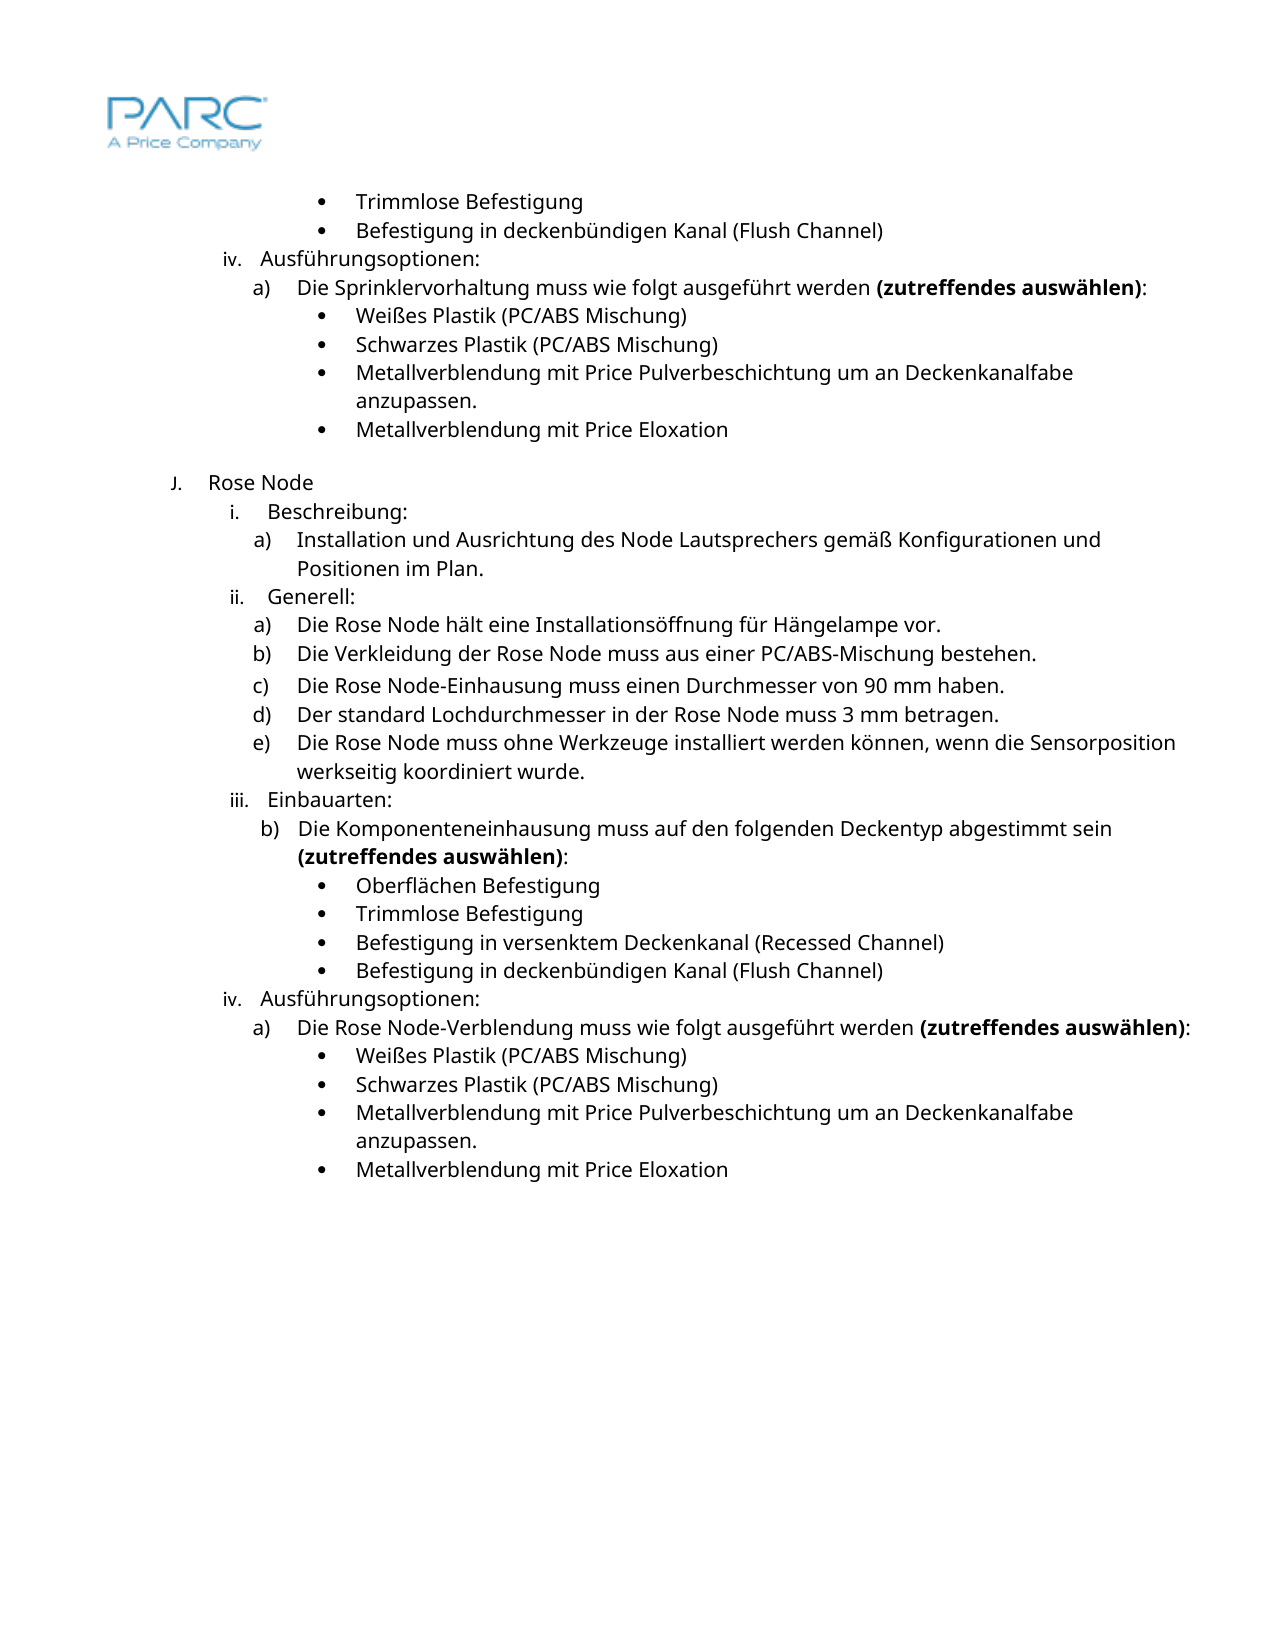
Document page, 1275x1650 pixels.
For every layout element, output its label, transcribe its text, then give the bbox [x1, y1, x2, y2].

list Oberflächen Befestigung [318, 871, 1200, 899]
list Trimmlose Befestigung [318, 187, 1200, 216]
list Schwarzes Plastik (PC/ABS Mischung) [318, 1070, 1200, 1098]
list Installation und Ausrichtung des Node Lautsprechers gemäß Konfigurationen und Positionen im Plan. [253, 525, 1200, 582]
list Metallverblendung mit Price Eloxation [318, 1155, 1200, 1183]
list Einbauarten: [229, 785, 1200, 814]
list Die Rose Node muss ohne Werkzeuge installiert werden können, wenn die Sensorposition werkseitig koordiniert wurde. [252, 728, 1200, 785]
list Die Sprinklervorhaltung muss wie folgt ausgeführt werden (zutreffendes auswählen): [252, 273, 1200, 301]
list Schwarzes Plastik (PC/ABS Mischung) [318, 330, 1200, 358]
list Befestigung in deckenbündigen Kanal (Flush Channel) [318, 956, 1200, 984]
list Generell: [229, 582, 1200, 611]
list Metallverblendung mit Price Pulverbeschichtung um an Deckenkanalfabe anzupassen. [318, 1098, 1200, 1155]
list Die Verkleidung der Rose Node muss aus einer PC/ABS-Mischung bestehen. [252, 639, 1200, 667]
list Metallverblendung mit Price Eloxation [318, 415, 1200, 443]
list Weißes Plastik (PC/ABS Mischung) [318, 1041, 1200, 1070]
list Befestigung in deckenbündigen Kanal (Flush Channel) [318, 216, 1200, 244]
list Ausführungsoptionen: [223, 984, 1200, 1013]
list Beschreibung: [229, 497, 1200, 525]
list Trimmlose Befestigung [318, 899, 1200, 928]
list Die Rose Node hält eine Installationsöffnung für Hängelampe vor. [253, 611, 1200, 639]
list Rose Node [170, 468, 1200, 497]
list Metallverblendung mit Price Pulverbeschichtung um an Deckenkanalfabe anzupassen. [318, 358, 1200, 415]
list Der standard Lochdurchmesser in der Rose Node muss 3 mm betragen. [252, 700, 1200, 728]
list Die Rose Node-Einhausung muss einen Durchmesser von 90 mm haben. [252, 672, 1200, 700]
list Befestigung in versenktem Deckenkanal (Recessed Channel) [318, 928, 1200, 956]
list Die Komponenteneinhausung muss auf den folgenden Deckentyp abgestimmt sein (zutreffendes auswählen): [260, 814, 1200, 871]
list Ausführungsoptionen: [223, 244, 1200, 273]
list Weißes Plastik (PC/ABS Mischung) [318, 301, 1200, 330]
list Die Rose Node-Verblendung muss wie folgt ausgeführt werden (zutreffendes auswählen): [252, 1013, 1200, 1041]
